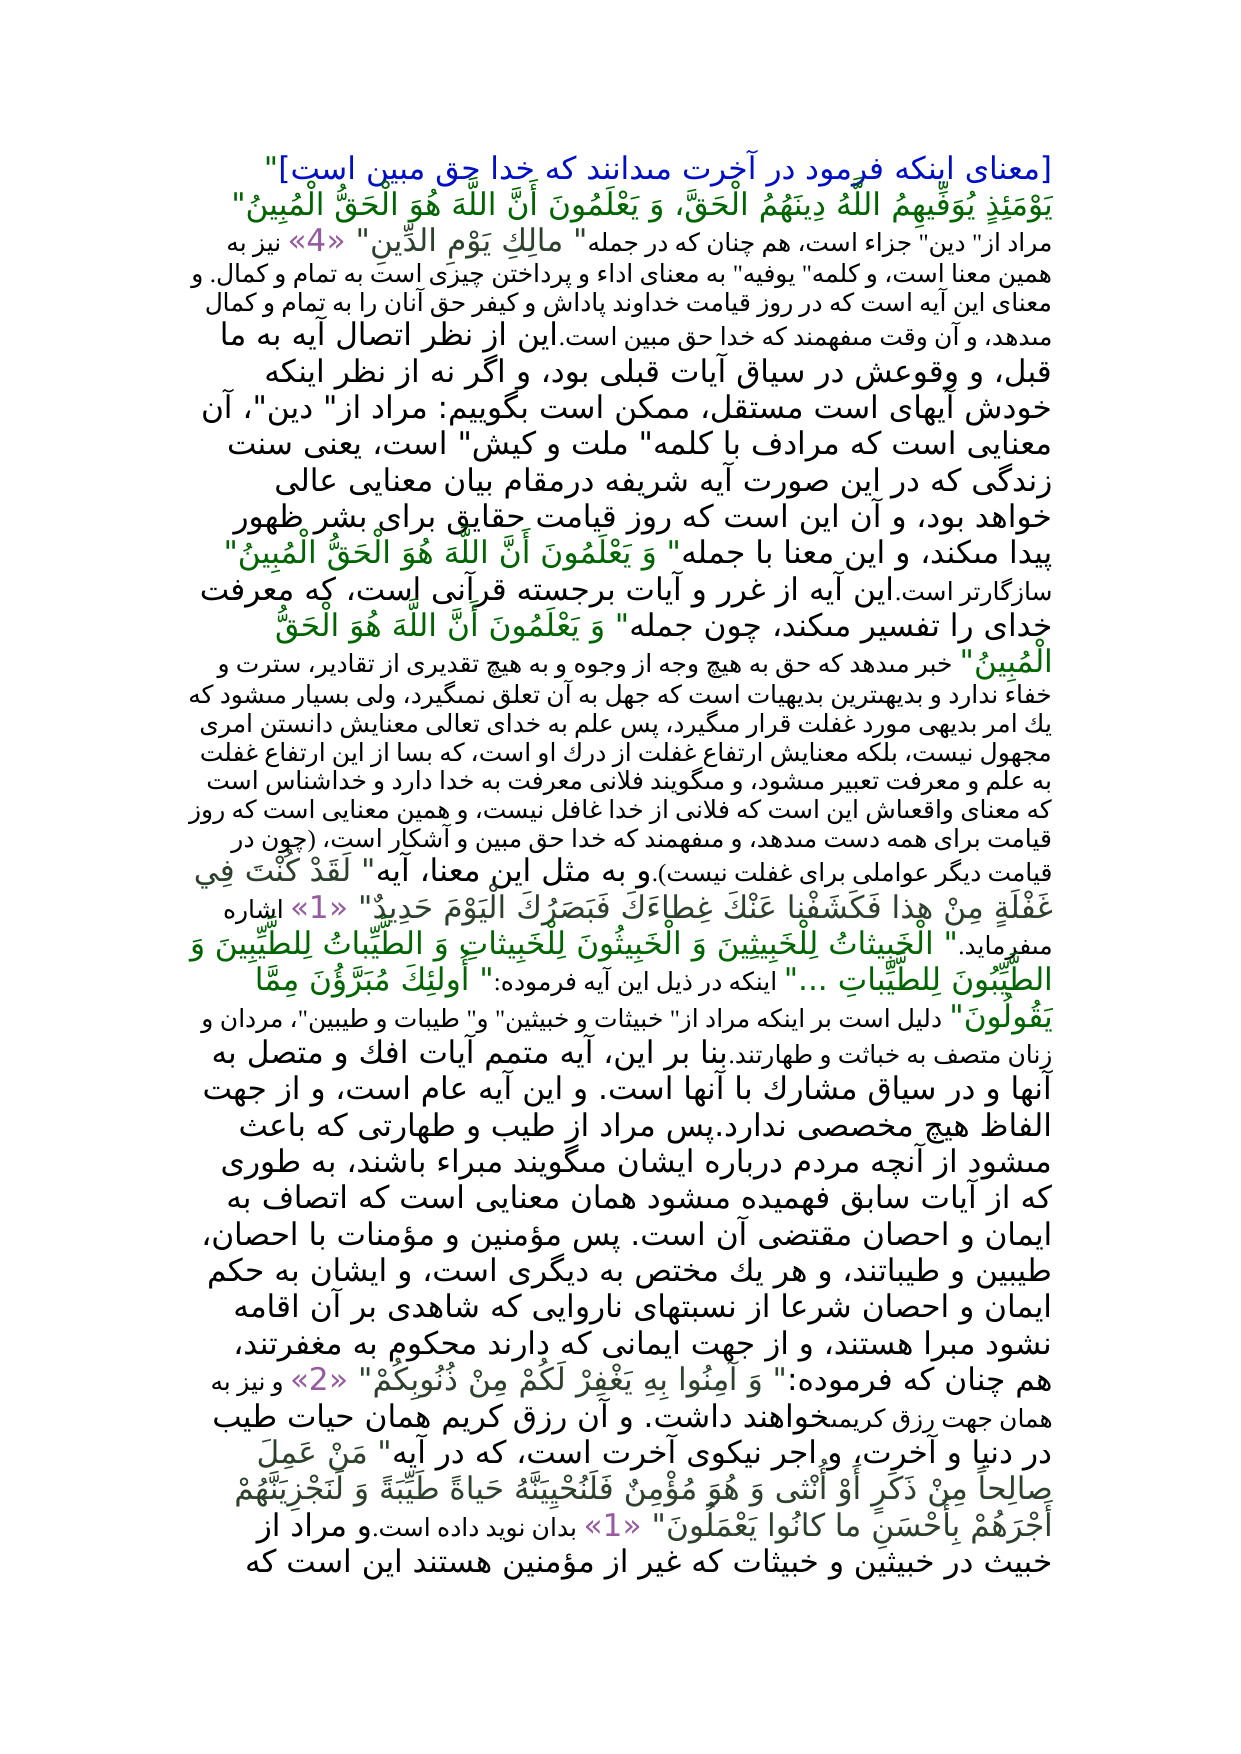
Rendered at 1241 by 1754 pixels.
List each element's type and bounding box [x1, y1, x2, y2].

text [187, 150, 1053, 1580]
